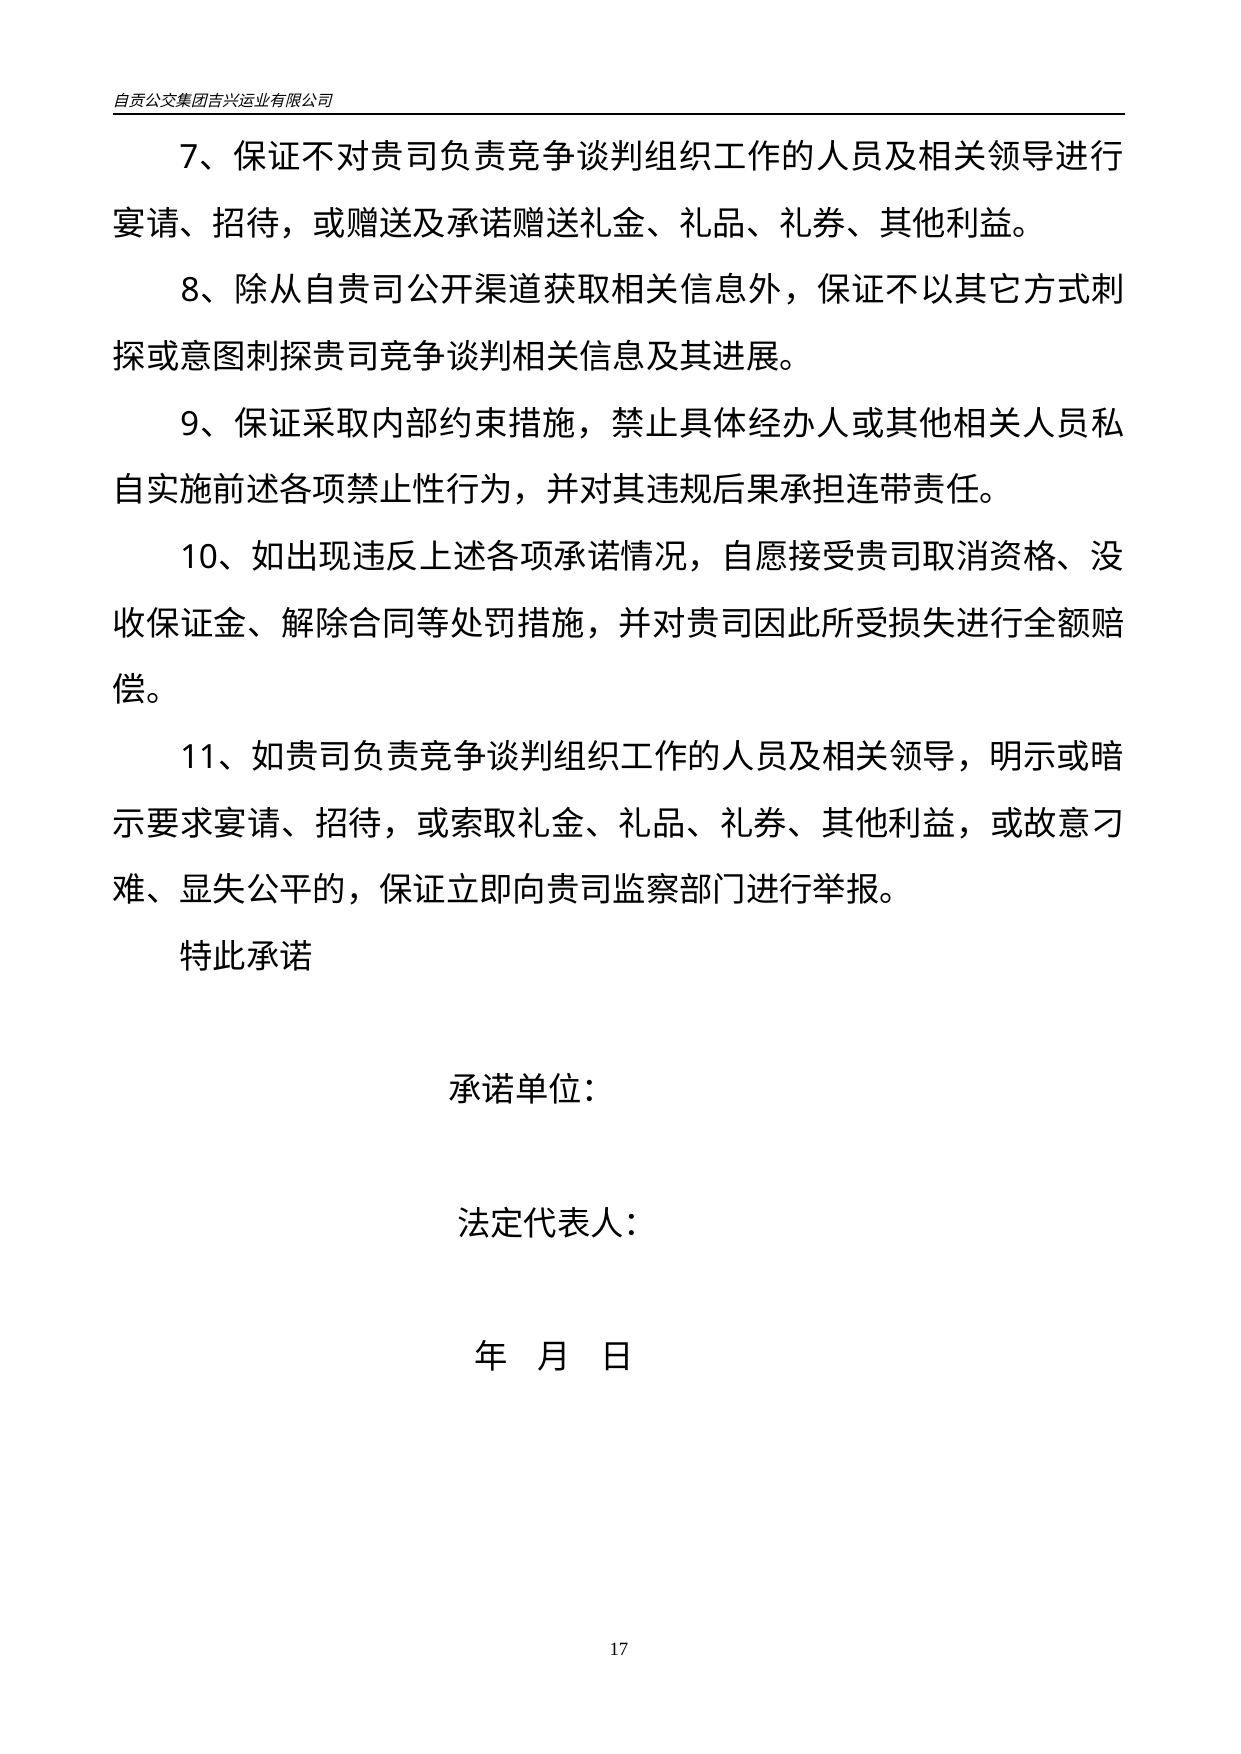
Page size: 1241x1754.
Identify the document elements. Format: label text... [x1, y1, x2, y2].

text 10、如出现违反上述各项承诺情况，自愿接受贵司取消资格、没收保证金、解除合同等处罚措施，并对贵司因此所受损失进行全额赔偿。 [112, 515, 1125, 715]
text 特此承诺 [112, 915, 1125, 982]
text 9、保证采取内部约束措施，禁止具体经办人或其他相关人员私自实施前述各项禁止性行为，并对其违规后果承担连带责任。 [112, 382, 1125, 515]
text 11、如贵司负责竞争谈判组织工作的人员及相关领导，明示或暗示要求宴请、招待，或索取礼金、礼品、礼券、其他利益，或故意刁难、显失公平的，保证立即向贵司监察部门进行举报。 [112, 715, 1125, 915]
text 7、保证不对贵司负责竞争谈判组织工作的人员及相关领导进行宴请、招待，或赠送及承诺赠送礼金、礼品、礼券、其他利益。 [112, 115, 1125, 248]
text 年 月 日 [112, 1315, 1125, 1382]
text 承诺单位： [112, 1048, 1125, 1115]
text 法定代表人： [112, 1182, 1125, 1248]
text 8、除从自贵司公开渠道获取相关信息外，保证不以其它方式刺探或意图刺探贵司竞争谈判相关信息及其进展。 [112, 248, 1125, 382]
